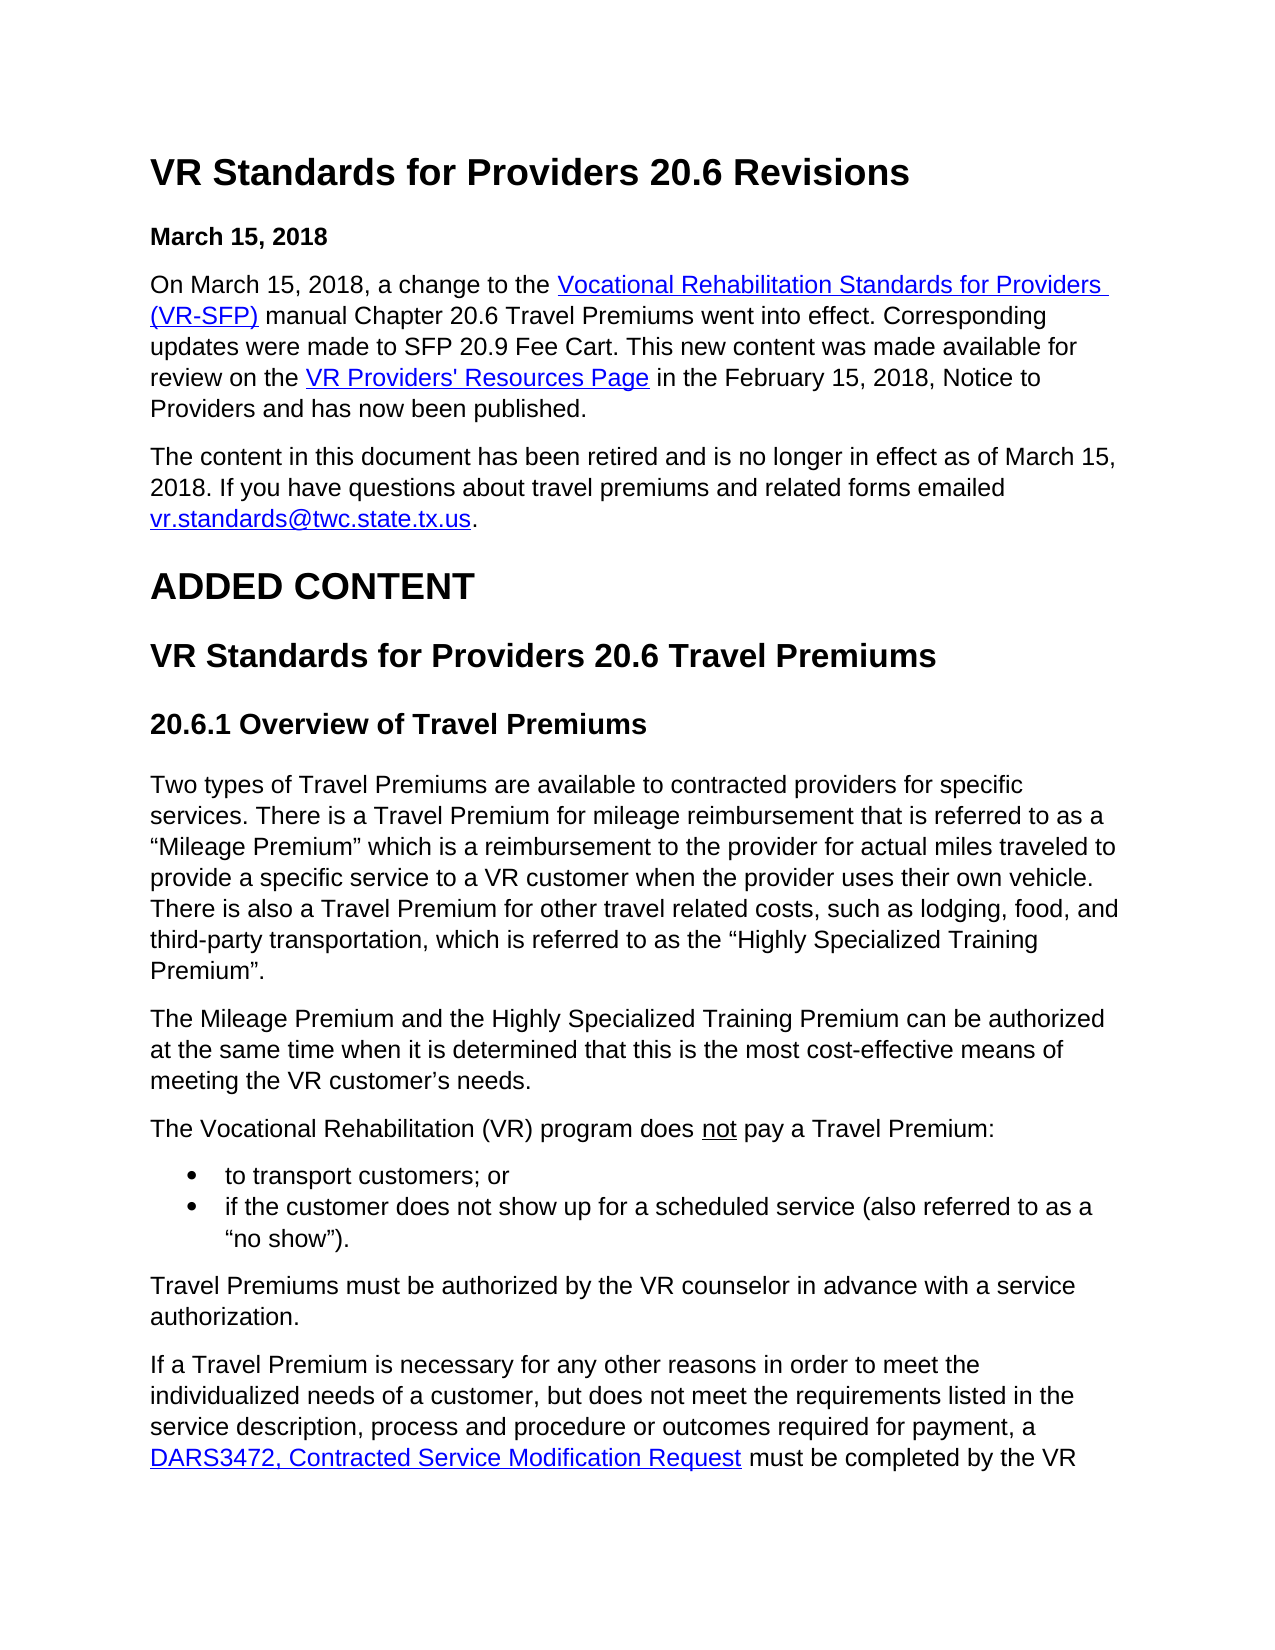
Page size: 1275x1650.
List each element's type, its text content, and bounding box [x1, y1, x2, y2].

subtitle ADDED CONTENT [150, 564, 1125, 607]
subtitle 20.6.1 Overview of Travel Premiums [150, 707, 1125, 741]
text March 15, 2018 [150, 222, 1125, 251]
text Two types of Travel Premiums are available to contracted providers for specific services. There is a Travel Premium for mileage reimbursement that is referred to as a “Mileage Premium” which is a reimbursement to the provider for actual miles traveled to provide a specific service to a VR customer when the provider uses their own vehicle. There is also a Travel Premium for other travel related costs, such as lodging, food, and third-party transportation, which is referred to as the “Highly Specialized Training Premium”. [150, 770, 1125, 985]
subtitle VR Standards for Providers 20.6 Travel Premiums [150, 636, 1125, 675]
text On March 15, 2018, a change to the Vocational Rehabilitation Standards for Providers (VR-SFP) manual Chapter 20.6 Travel Premiums went into effect. Corresponding updates were made to SFP 20.9 Fee Cart. This new content was made available for review on the VR Providers' Resources Page in the February 15, 2018, Notice to Providers and has now been published. [150, 270, 1125, 423]
subtitle VR Standards for Providers 20.6 Revisions [150, 150, 1125, 193]
list to transport customers; or [187, 1161, 1125, 1190]
text Travel Premiums must be authorized by the VR counselor in advance with a service authorization. [150, 1271, 1125, 1331]
text The Mileage Premium and the Highly Specialized Training Premium can be authorized at the same time when it is determined that this is the most cost-effective means of meeting the VR customer’s needs. [150, 1004, 1125, 1094]
text The content in this document has been retired and is no longer in effect as of March 15, 2018. If you have questions about travel premiums and related forms emailed vr.standards@twc.state.tx.us. [150, 442, 1125, 533]
text The Vocational Rehabilitation (VR) program does not pay a Travel Premium: [150, 1113, 1125, 1142]
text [150, 1350, 1125, 1472]
list if the customer does not show up for a scheduled service (also referred to as a “no show”). [187, 1192, 1125, 1252]
